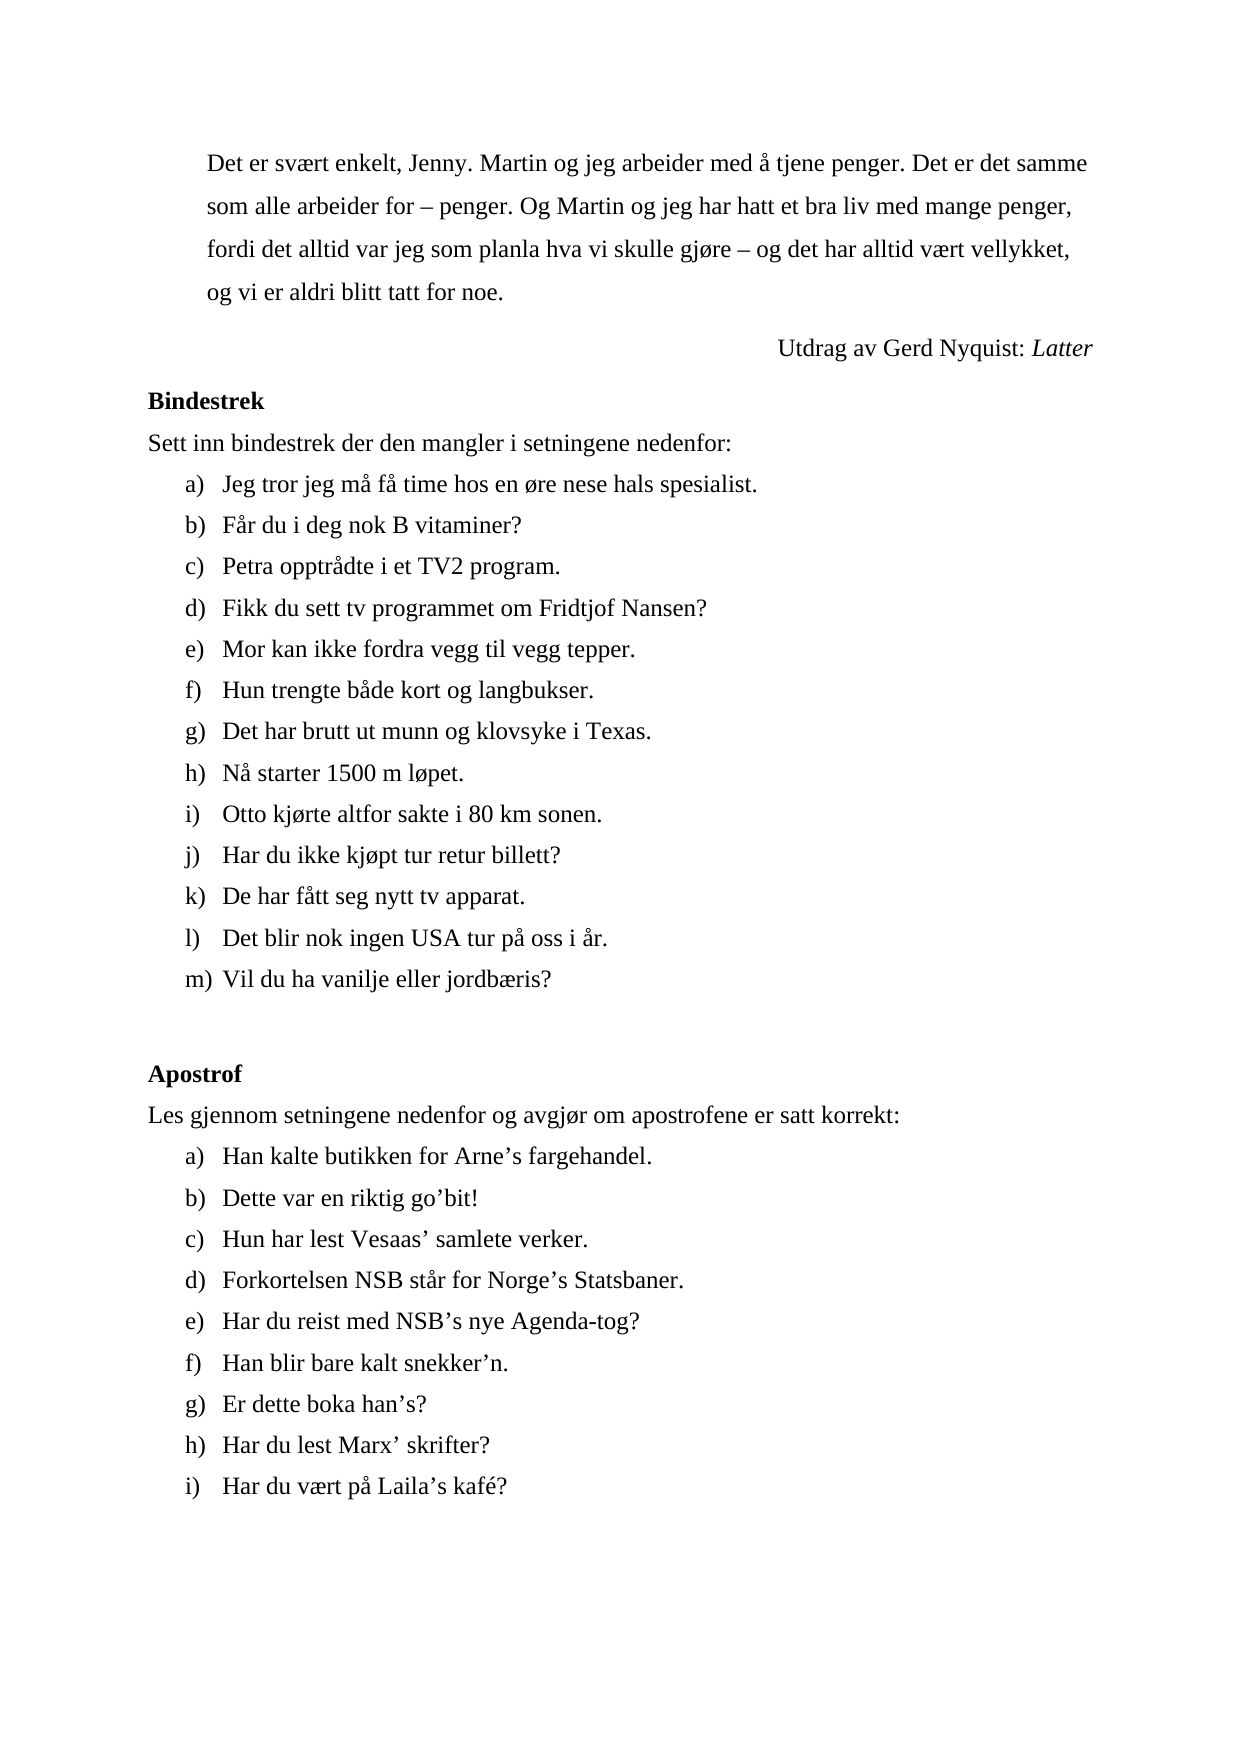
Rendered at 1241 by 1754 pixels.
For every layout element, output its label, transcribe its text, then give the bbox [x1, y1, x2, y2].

list Er dette boka han’s? [185, 1389, 1093, 1418]
list Har du lest Marx’ skrifter? [185, 1430, 1093, 1459]
list Har du reist med NSB’s nye Agenda-tog? [185, 1306, 1093, 1335]
list Petra opptrådte i et TV2 program. [185, 551, 1093, 580]
list Har du ikke kjøpt tur retur billett? [185, 840, 1093, 869]
subtitle Apostrof [148, 1059, 1093, 1088]
list Jeg tror jeg må få time hos en øre nese hals spesialist. [185, 469, 1093, 498]
list Får du i deg nok B vitaminer? [185, 510, 1093, 539]
list Han kalte butikken for Arne’s fargehandel. [185, 1141, 1093, 1170]
subtitle Bindestrek [148, 386, 1093, 415]
list Fikk du sett tv programmet om Fridtjof Nansen? [185, 593, 1093, 621]
list De har fått seg nytt tv apparat. [185, 881, 1093, 910]
list Han blir bare kalt snekker’n. [185, 1348, 1093, 1376]
list Forkortelsen NSB står for Norge’s Statsbaner. [185, 1265, 1093, 1294]
text Utdrag av Gerd Nyquist: Latter [148, 333, 1093, 361]
list Otto kjørte altfor sakte i 80 km sonen. [185, 799, 1093, 828]
list Sett inn bindestrek der den mangler i setningene nedenfor: [148, 428, 1093, 456]
text Det er svært enkelt, Jenny. Martin og jeg arbeider med å tjene penger. Det er det samme som alle arbeider for – penger. Og Martin og jeg har hatt et bra liv med mange penger, fordi det alltid var jeg som planla hva vi skulle gjøre – og det har alltid vært vellykket, og vi er aldri blitt tatt for noe. [207, 148, 1093, 306]
list Nå starter 1500 m løpet. [185, 758, 1093, 786]
list Det blir nok ingen USA tur på oss i år. [185, 923, 1093, 951]
list Vil du ha vanilje eller jordbæris? [185, 964, 1093, 993]
list Dette var en riktig go’bit! [185, 1183, 1093, 1211]
list Hun trengte både kort og langbukser. [185, 675, 1093, 704]
list Hun har lest Vesaas’ samlete verker. [185, 1224, 1093, 1253]
list Har du vært på Laila’s kafé? [185, 1471, 1093, 1500]
list Det har brutt ut munn og klovsyke i Texas. [185, 716, 1093, 745]
text Les gjennom setningene nedenfor og avgjør om apostrofene er satt korrekt: [148, 1100, 1093, 1129]
list Mor kan ikke fordra vegg til vegg tepper. [185, 634, 1093, 663]
